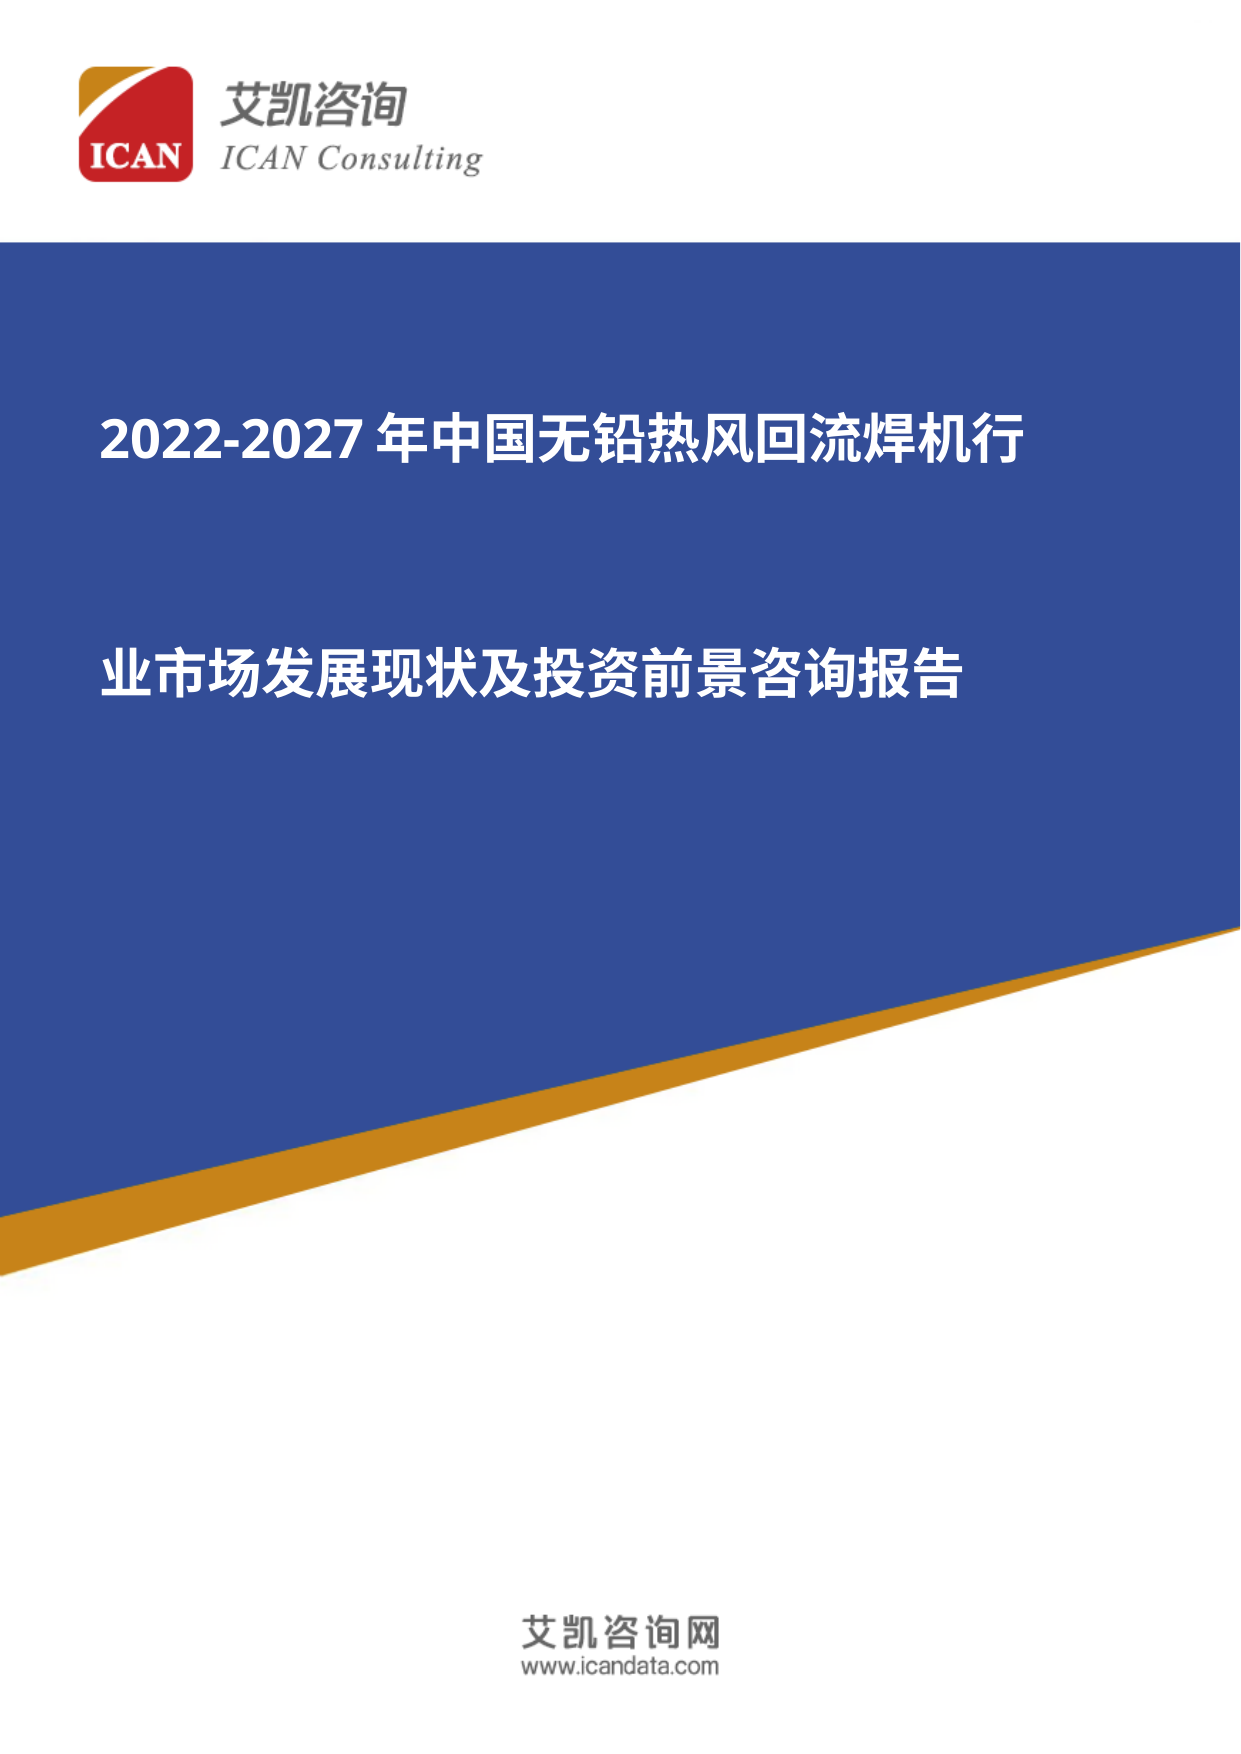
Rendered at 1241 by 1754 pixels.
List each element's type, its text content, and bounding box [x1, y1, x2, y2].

picture [0, 5, 1241, 1754]
subtitle 2022-2027年中国无铅热风回流焊机行业市场发展现状及投资前景咨询报告 [99, 386, 1053, 718]
